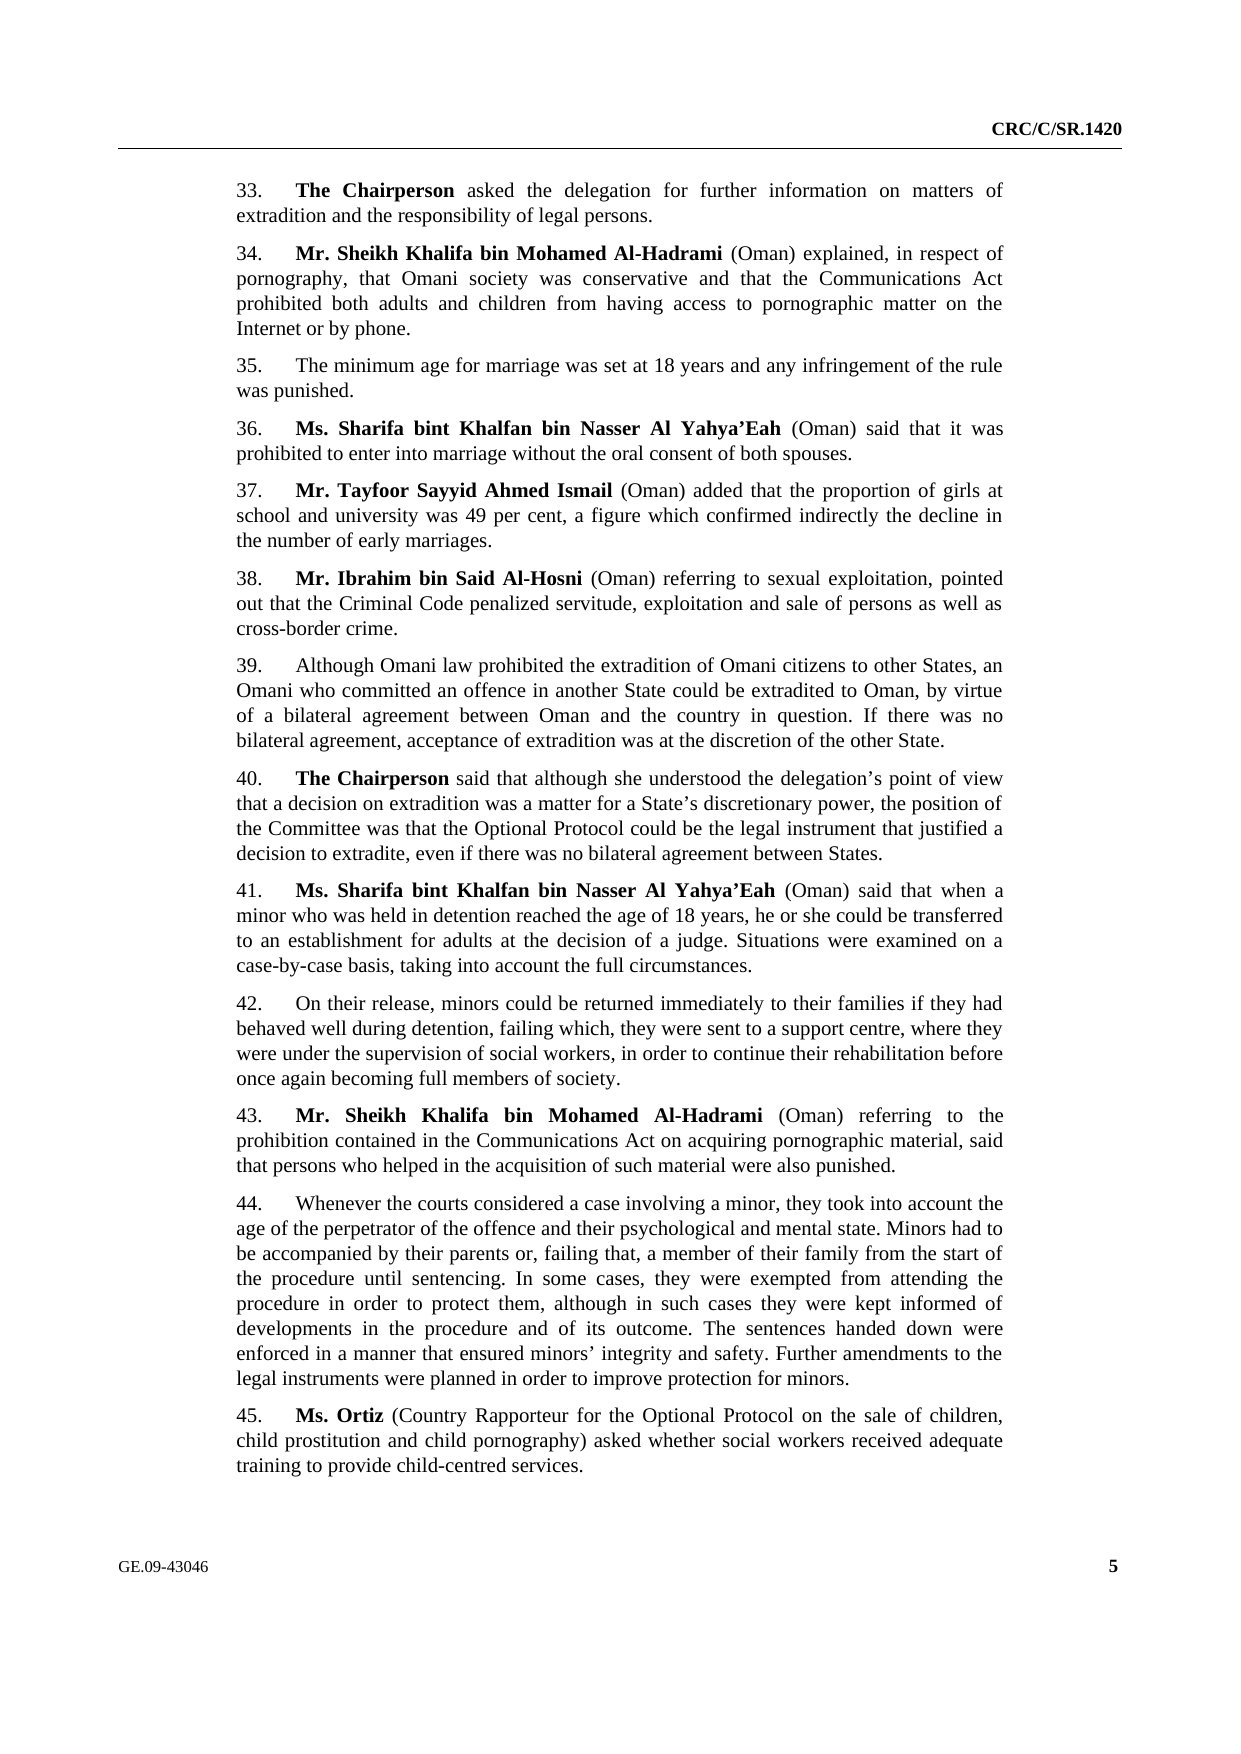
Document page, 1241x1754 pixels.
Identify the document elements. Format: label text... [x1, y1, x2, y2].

text 35. The minimum age for marriage was set at 18 years and any infringement of the rule was punished. [236, 352, 1004, 402]
text 41. Ms. Sharifa bint Khalfan bin Nasser Al Yahya’Eah (Oman) said that when a minor who was held in detention reached the age of 18 years, he or she could be transferred to an establishment for adults at the decision of a judge. Situations were examined on a case-by-case basis, taking into account the full circumstances. [236, 877, 1004, 977]
text 44. Whenever the courts considered a case involving a minor, they took into account the age of the perpetrator of the offence and their psychological and mental state. Minors had to be accompanied by their parents or, failing that, a member of their family from the start of the procedure until sentencing. In some cases, they were exempted from attending the procedure in order to protect them, although in such cases they were kept informed of developments in the procedure and of its outcome. The sentences handed down were enforced in a manner that ensured minors’ integrity and safety. Further amendments to the legal instruments were planned in order to improve protection for minors. [236, 1190, 1004, 1390]
text 38. Mr. Ibrahim bin Said Al-Hosni (Oman) referring to sexual exploitation, pointed out that the Criminal Code penalized servitude, exploitation and sale of persons as well as cross-border crime. [236, 565, 1004, 640]
text 45. Ms. Ortiz (Country Rapporteur for the Optional Protocol on the sale of children, child prostitution and child pornography) asked whether social workers received adequate training to provide child-centred services. [236, 1402, 1004, 1477]
text 37. Mr. Tayfoor Sayyid Ahmed Ismail (Oman) added that the proportion of girls at school and university was 49 per cent, a figure which confirmed indirectly the decline in the number of early marriages. [236, 477, 1004, 552]
text 36. Ms. Sharifa bint Khalfan bin Nasser Al Yahya’Eah (Oman) said that it was prohibited to enter into marriage without the oral consent of both spouses. [236, 415, 1004, 465]
text 39. Although Omani law prohibited the extradition of Omani citizens to other States, an Omani who committed an offence in another State could be extradited to Oman, by virtue of a bilateral agreement between Oman and the country in question. If there was no bilateral agreement, acceptance of extradition was at the discretion of the other State. [236, 652, 1004, 752]
text 40. The Chairperson said that although she understood the delegation’s point of view that a decision on extradition was a matter for a State’s discretionary power, the position of the Committee was that the Optional Protocol could be the legal instrument that justified a decision to extradite, even if there was no bilateral agreement between States. [236, 765, 1004, 865]
text 33. The Chairperson asked the delegation for further information on matters of extradition and the responsibility of legal persons. [236, 177, 1004, 227]
text 43. Mr. Sheikh Khalifa bin Mohamed Al-Hadrami (Oman) referring to the prohibition contained in the Communications Act on acquiring pornographic material, said that persons who helped in the acquisition of such material were also punished. [236, 1102, 1004, 1177]
text 34. Mr. Sheikh Khalifa bin Mohamed Al-Hadrami (Oman) explained, in respect of pornography, that Omani society was conservative and that the Communications Act prohibited both adults and children from having access to pornographic matter on the Internet or by phone. [236, 240, 1004, 340]
text 42. On their release, minors could be returned immediately to their families if they had behaved well during detention, failing which, they were sent to a support centre, where they were under the supervision of social workers, in order to continue their rehabilitation before once again becoming full members of society. [236, 990, 1004, 1090]
